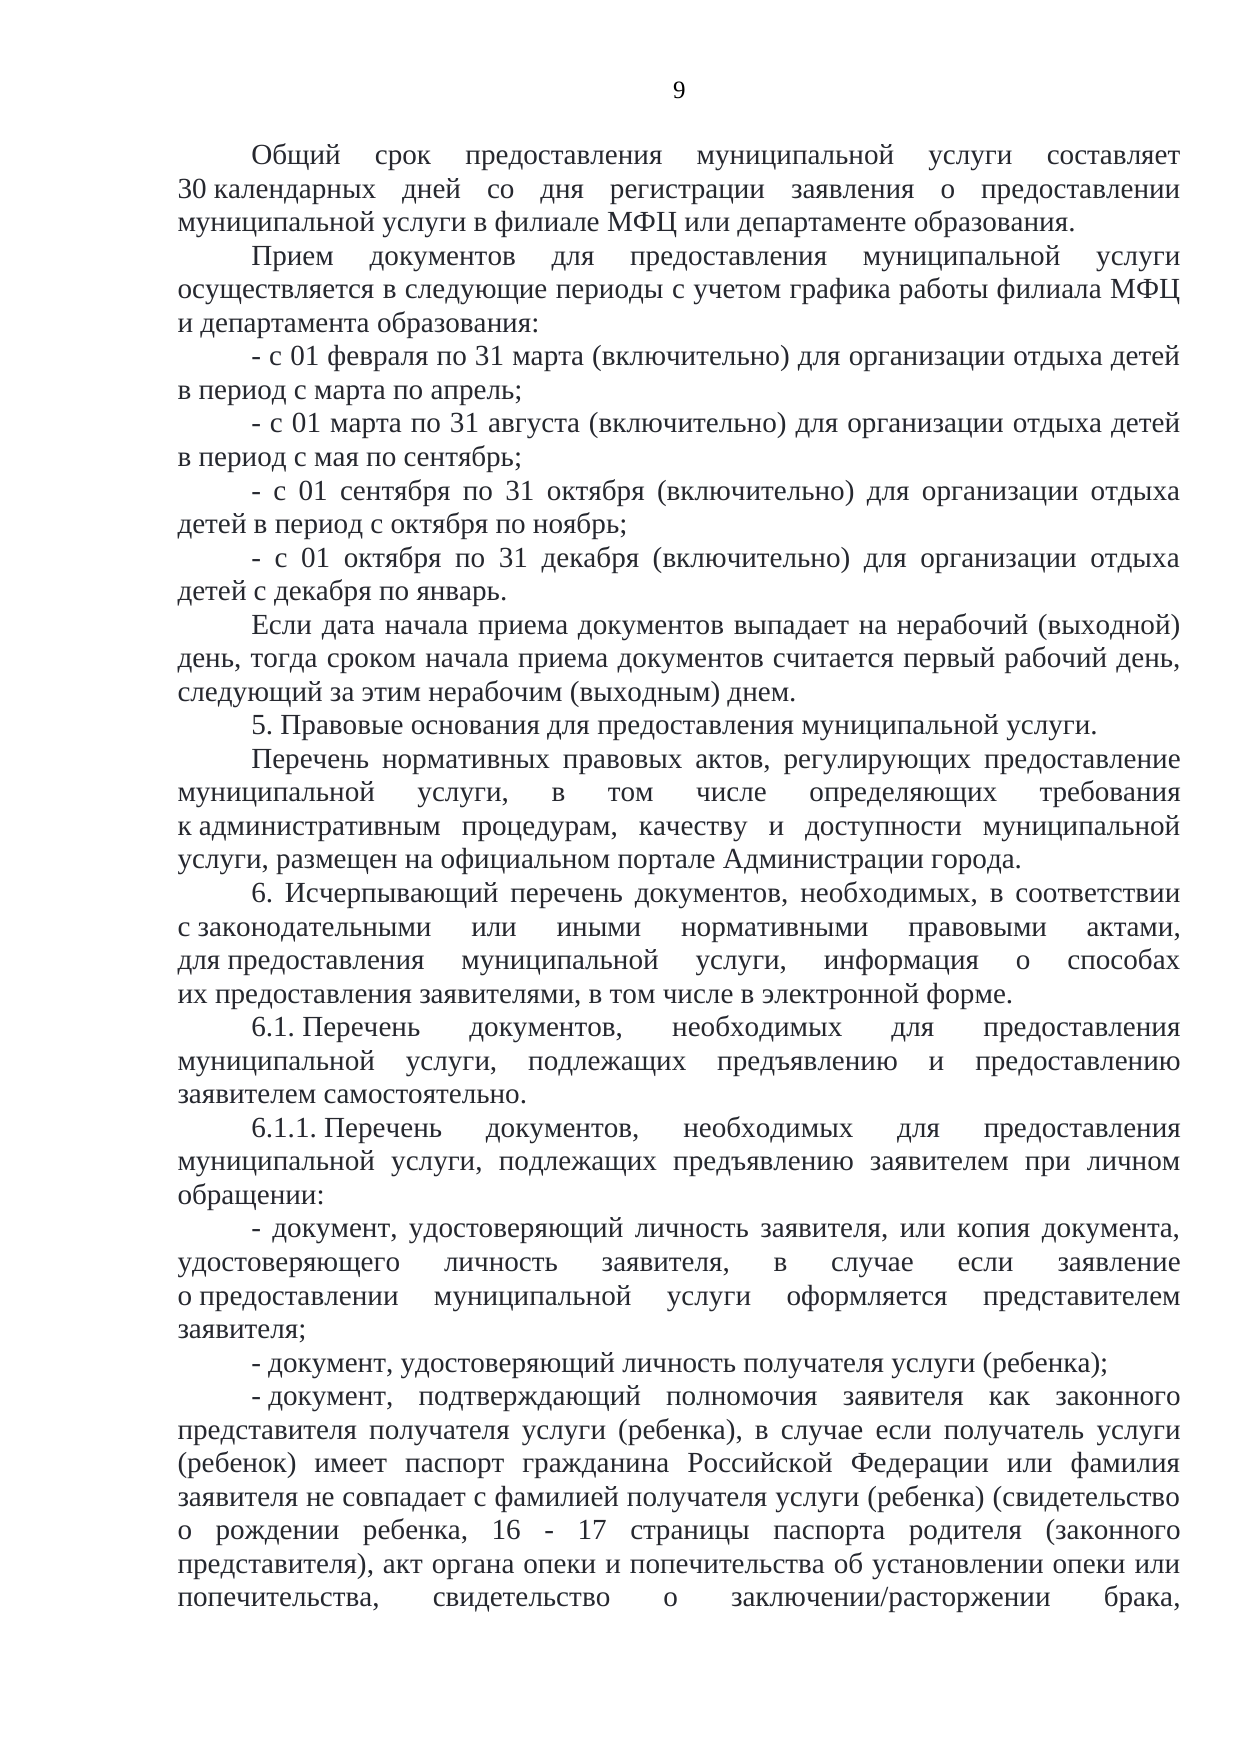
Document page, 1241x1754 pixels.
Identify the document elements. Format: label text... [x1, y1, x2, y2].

text Если дата начала приема документов выпадает на нерабочий (выходной) день, тогда сроком начала приема документов считается первый рабочий день, следующий за этим нерабочим (выходным) днем. [177, 607, 1181, 707]
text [177, 1378, 1181, 1613]
text - с 01 марта по 31 августа (включительно) для организации отдыха детей в период с мая по сентябрь; [177, 406, 1181, 473]
text - с 01 сентября по 31 октября (включительно) для организации отдыха детей в период с октября по ноябрь; [177, 473, 1181, 540]
text 6.1.1. Перечень документов, необходимых для предоставления муниципальной услуги, подлежащих предъявлению заявителем при личном обращении: [177, 1110, 1181, 1211]
text 5. Правовые основания для предоставления муниципальной услуги. [177, 707, 1181, 741]
text Общий срок предоставления муниципальной услуги составляет 30 календарных дней со дня регистрации заявления о предоставлении муниципальной услуги в филиале МФЦ или департаменте образования. [177, 137, 1181, 238]
text Перечень нормативных правовых актов, регулирующих предоставление муниципальной услуги, в том числе определяющих требования к административным процедурам, качеству и доступности муниципальной услуги, размещен на официальном портале Администрации города. [177, 741, 1181, 875]
text - с 01 февраля по 31 марта (включительно) для организации отдыха детей в период с марта по апрель; [177, 338, 1181, 406]
text - документ, удостоверяющий личность заявителя, или копия документа, удостоверяющего личность заявителя, в случае если заявление о предоставлении муниципальной услуги оформляется представителем заявителя; [177, 1211, 1181, 1345]
text Прием документов для предоставления муниципальной услуги осуществляется в следующие периоды с учетом графика работы филиала МФЦ и департамента образования: [177, 238, 1181, 338]
text - с 01 октября по 31 декабря (включительно) для организации отдыха детей с декабря по январь. [177, 540, 1181, 607]
text - документ, удостоверяющий личность получателя услуги (ребенка); [177, 1345, 1181, 1378]
text 6. Исчерпывающий перечень документов, необходимых, в соответствии с законодательными или иными нормативными правовыми актами, для предоставления муниципальной услуги, информация о способах их предоставления заявителями, в том числе в электронной форме. [177, 875, 1181, 1009]
text 6.1. Перечень документов, необходимых для предоставления муниципальной услуги, подлежащих предъявлению и предоставлению заявителем самостоятельно. [177, 1009, 1181, 1110]
